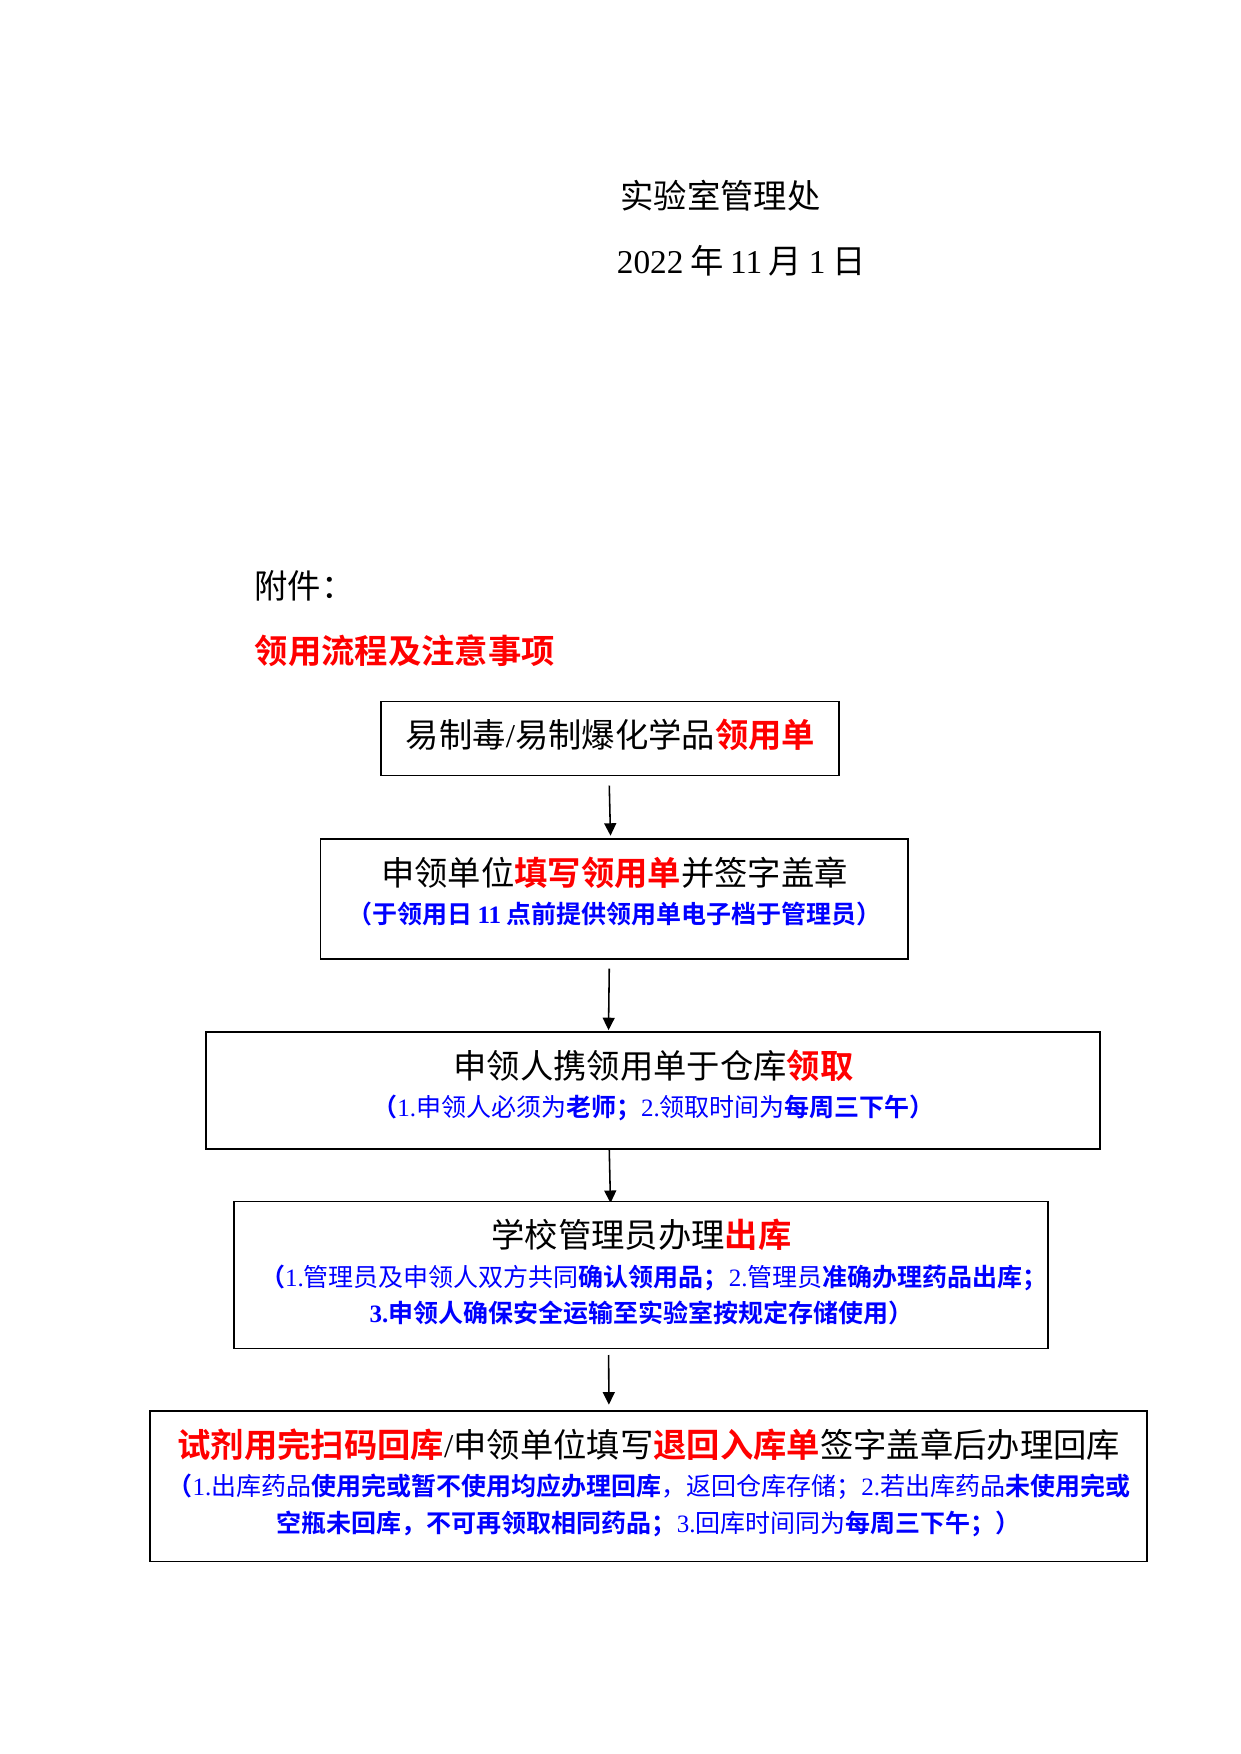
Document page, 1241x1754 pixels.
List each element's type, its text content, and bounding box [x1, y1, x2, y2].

text 领用流程及注意事项 [187, 617, 1053, 682]
text 实验室管理处 [187, 162, 1053, 227]
text 附件： [187, 552, 1053, 617]
text 2022年11月1日 [187, 227, 1053, 292]
